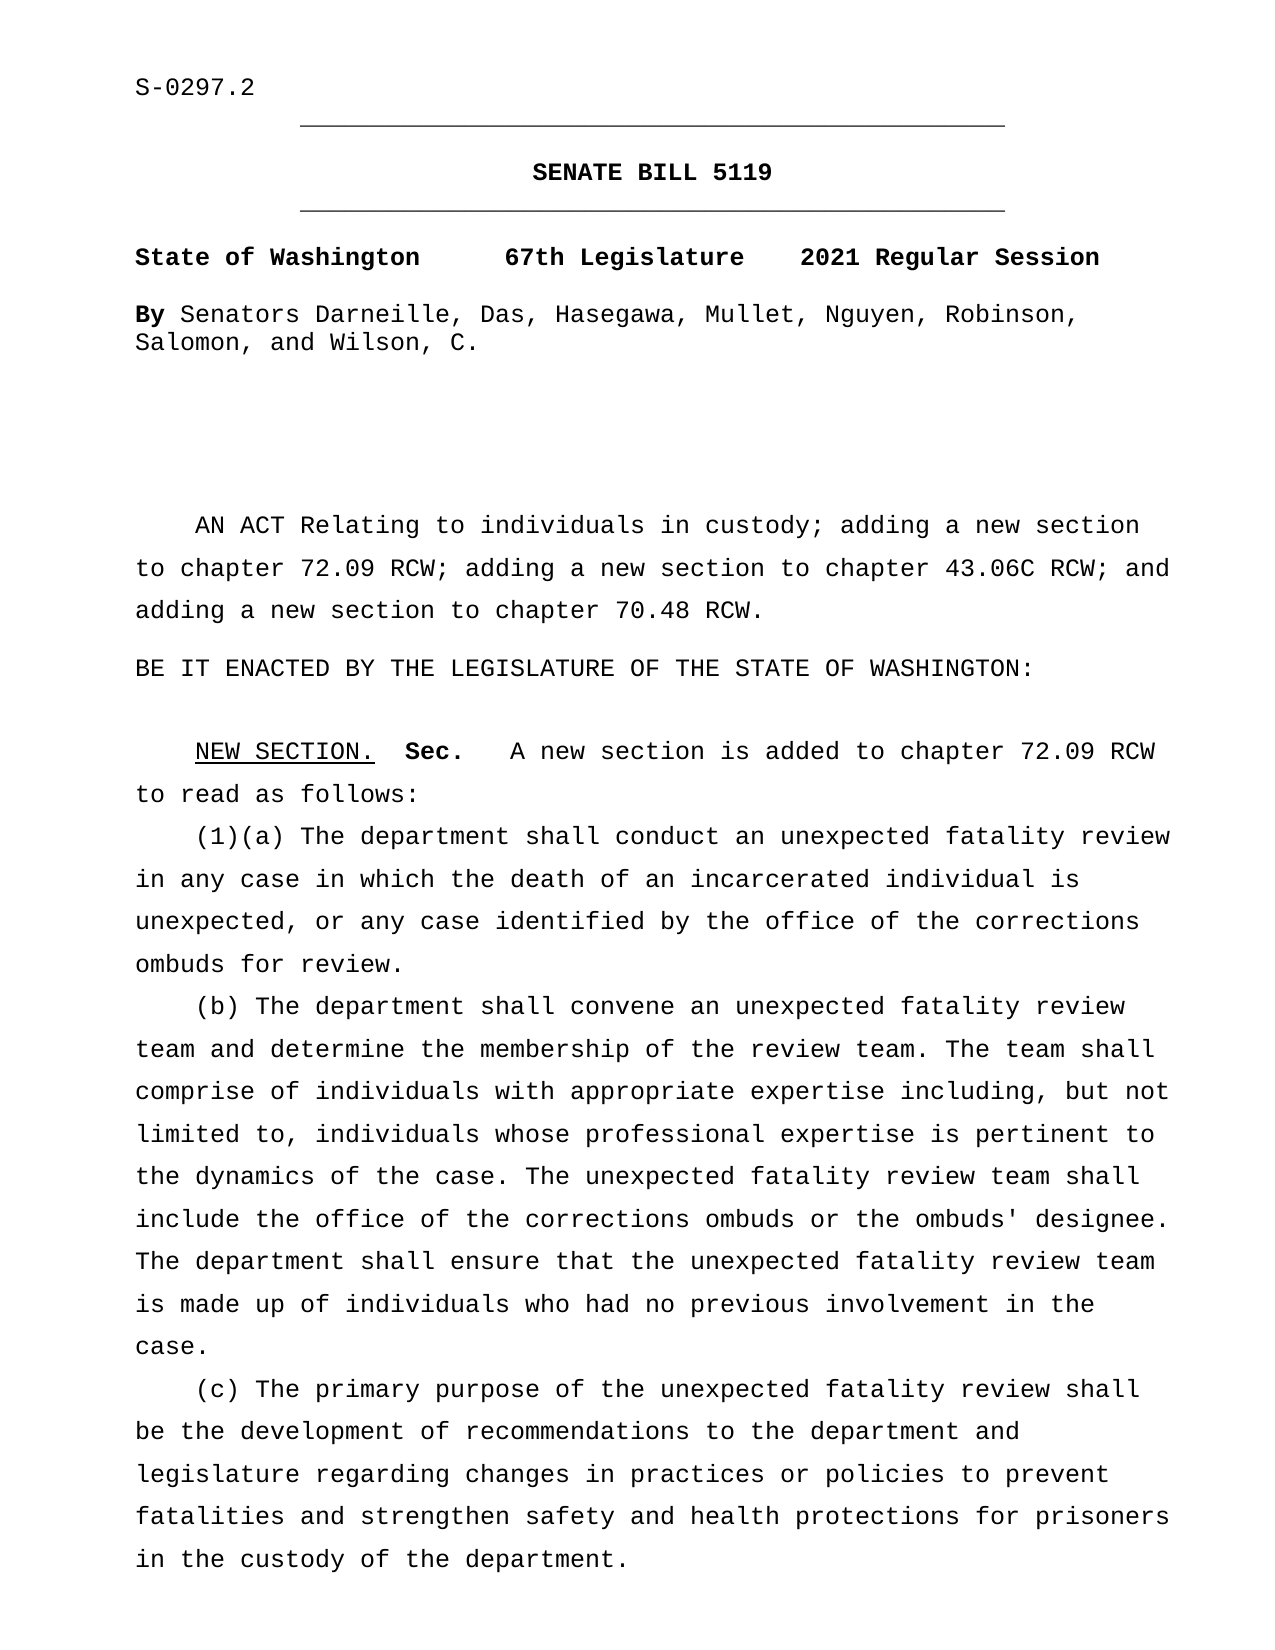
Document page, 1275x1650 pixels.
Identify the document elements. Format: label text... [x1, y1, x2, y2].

text _______________________________________________ [135, 188, 1170, 217]
text (b) The department shall convene an unexpected fatality review team and determine the membership of the review team. The team shall comprise of individuals with appropriate expertise including, but not limited to, individuals whose professional expertise is pertinent to the dynamics of the case. The unexpected fatality review team shall include the office of the corrections ombuds or the ombuds' designee. The department shall ensure that the unexpected fatality review team is made up of individuals who had no previous involvement in the case. [135, 981, 1170, 1363]
text SENATE BILL 5119 [135, 160, 1170, 188]
text BE IT ENACTED BY THE LEGISLATURE OF THE STATE OF WASHINGTON: [135, 656, 1170, 684]
text State of Washington 67th Legislature 2021 Regular Session [135, 245, 1170, 273]
text (1)(a) The department shall conduct an unexpected fatality review in any case in which the death of an incarcerated individual is unexpected, or any case identified by the office of the corrections ombuds for review. [135, 811, 1170, 981]
text S-0297.2 [135, 75, 1170, 103]
text NEW SECTION. Sec. A new section is added to chapter 72.09 RCW to read as follows: [135, 726, 1170, 811]
text By Senators Darneille, Das, Hasegawa, Mullet, Nguyen, Robinson, Salomon, and Wilson, C. [135, 302, 1170, 358]
text (c) The primary purpose of the unexpected fatality review shall be the development of recommendations to the department and legislature regarding changes in practices or policies to prevent fatalities and strengthen safety and health protections for prisoners in the custody of the department. [135, 1363, 1170, 1576]
text _______________________________________________ [135, 103, 1170, 132]
text AN ACT Relating to individuals in custody; adding a new section to chapter 72.09 RCW; adding a new section to chapter 43.06C RCW; and adding a new section to chapter 70.48 RCW. [135, 500, 1170, 627]
